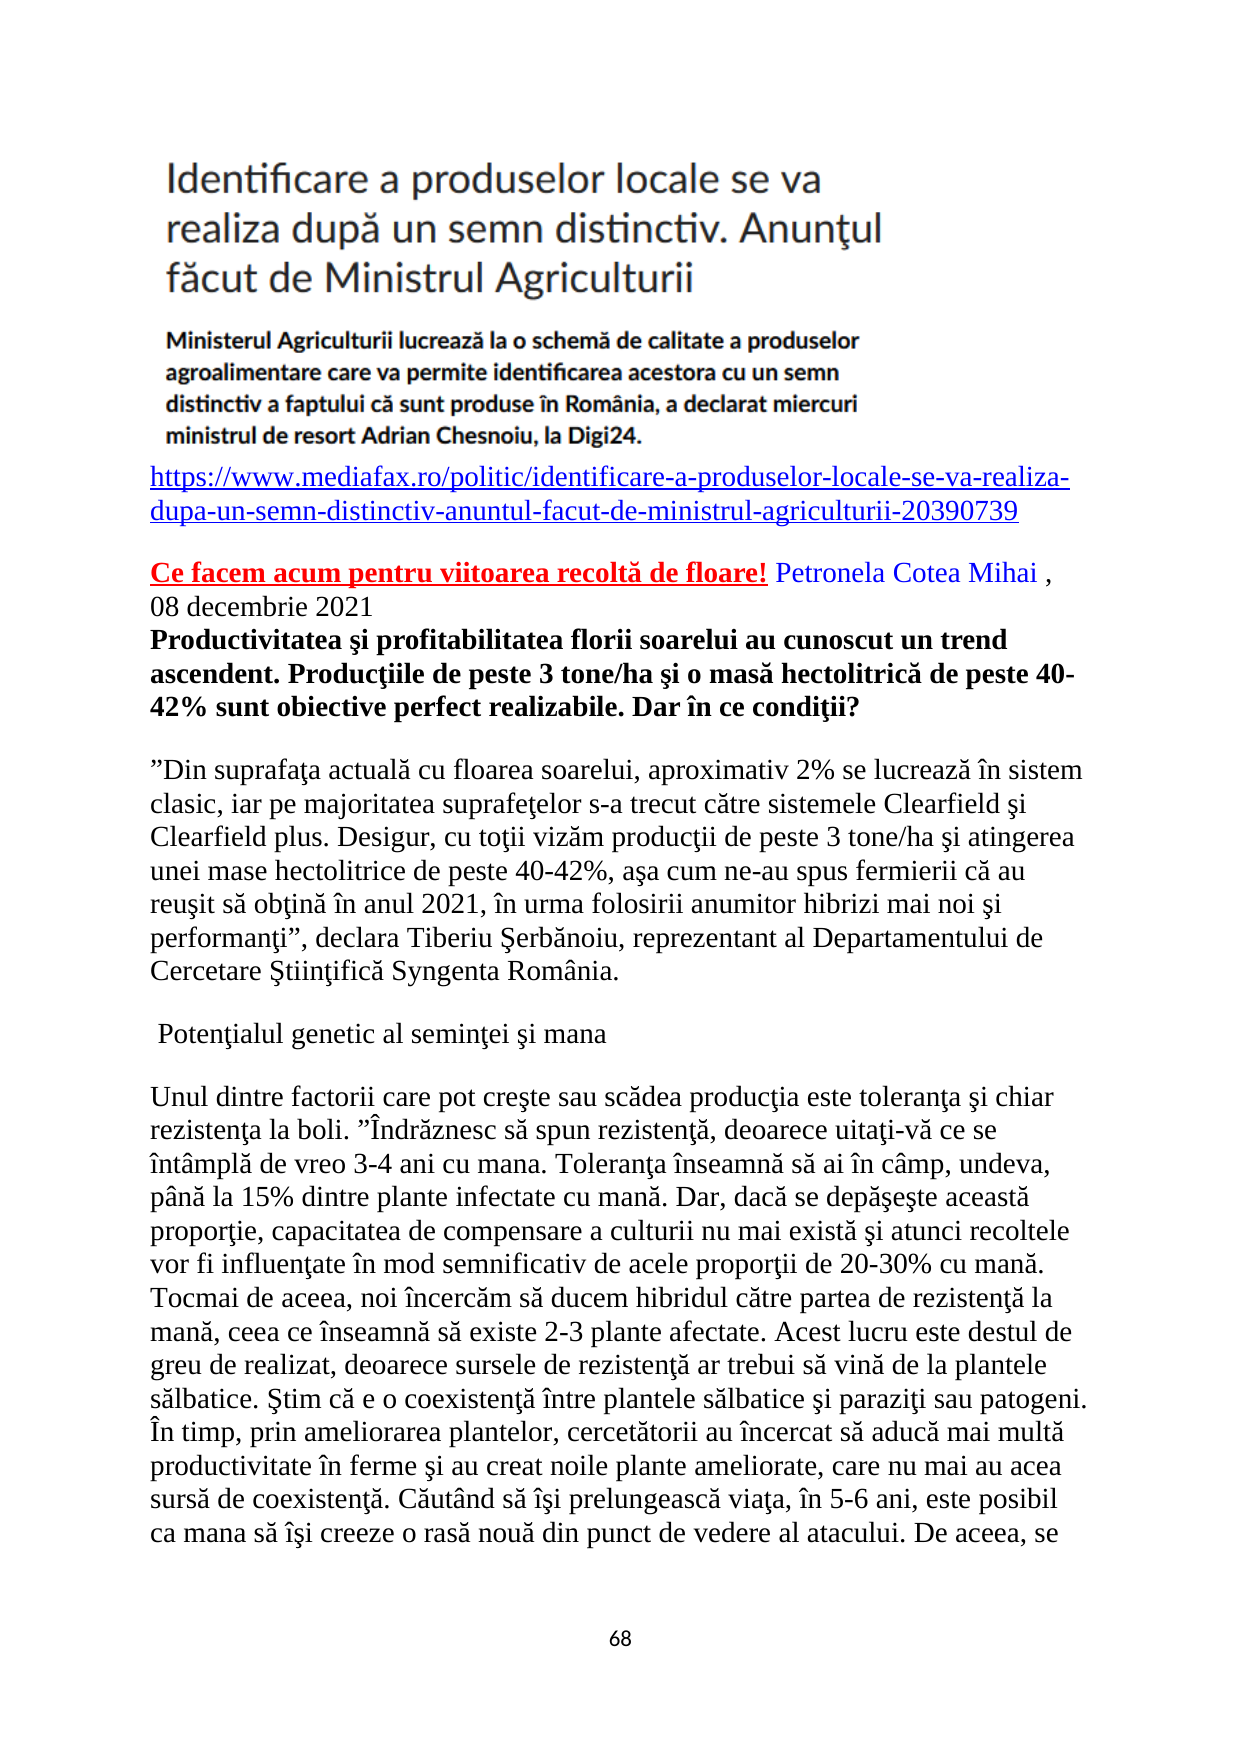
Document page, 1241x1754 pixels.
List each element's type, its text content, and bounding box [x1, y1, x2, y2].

picture [150, 150, 920, 459]
text Potenţialul genetic al seminţei şi mana [150, 1016, 1090, 1050]
subtitle Ce facem acum pentru viitoarea recoltă de floare! Petronela Cotea Mihai , 08 decembrie 2021 Productivitatea şi profitabilitatea florii soarelui au cunoscut un trend ascendent. Producţiile de peste 3 tone/ha şi o masă hectolitrică de peste 40-42% sunt obiective perfect realizabile. Dar în ce condiţii? [150, 555, 1090, 723]
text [150, 1079, 1090, 1548]
text ”Din suprafaţa actuală cu floarea soarelui, aproximativ 2% se lucrează în sistem clasic, iar pe majoritatea suprafeţelor s-a trecut către sistemele Clearfield şi Clearfield plus. Desigur, cu toţii vizăm producţii de peste 3 tone/ha şi atingerea unei mase hectolitrice de peste 40-42%, aşa cum ne-au spus fermierii că au reuşit să obţină în anul 2021, în urma folosirii anumitor hibrizi mai noi şi performanţi”, declara Tiberiu Şerbănoiu, reprezentant al Departamentului de Cercetare Ştiinţifică Syngenta România. [150, 752, 1090, 987]
